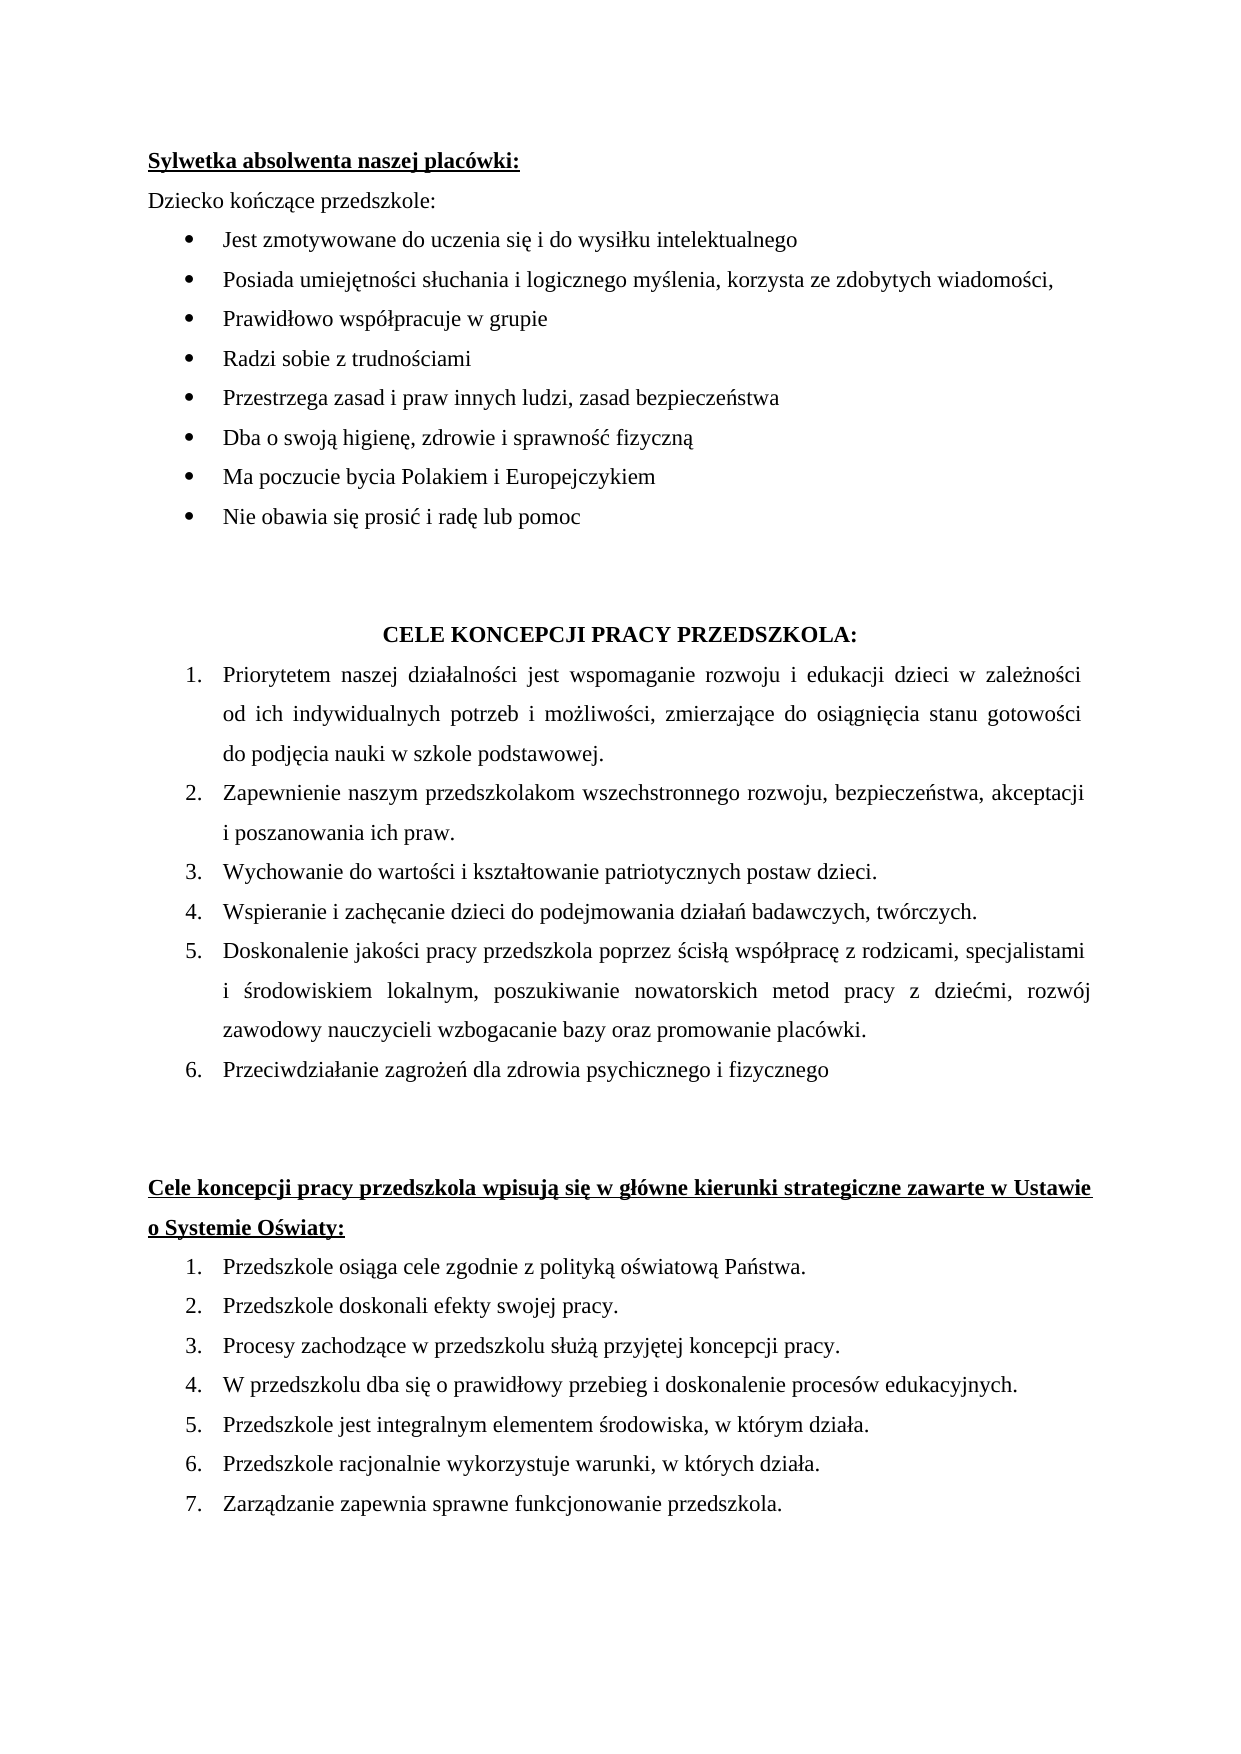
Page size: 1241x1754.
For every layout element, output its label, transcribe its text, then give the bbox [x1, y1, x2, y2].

list Przeciwdziałanie zagrożeń dla zdrowia psychicznego i fizycznego [185, 1056, 1093, 1082]
list Przedszkole racjonalnie wykorzystuje warunki, w których działa. [185, 1450, 1093, 1477]
list Ma poczucie bycia Polakiem i Europejczykiem [185, 463, 1093, 490]
list Prawidłowo współpracuje w grupie [185, 306, 1093, 332]
list Jest zmotywowane do uczenia się i do wysiłku intelektualnego [185, 227, 1093, 253]
list Doskonalenie jakości pracy przedszkola poprzez ścisłą współpracę z rodzicami, specjalistami i środowiskiem lokalnym, poszukiwanie nowatorskich metod pracy z dziećmi, rozwój zawodowy nauczycieli wzbogacanie bazy oraz promowanie placówki. [185, 937, 1093, 1042]
list Przedszkole jest integralnym elementem środowiska, w którym działa. [185, 1411, 1093, 1437]
text CELE KONCEPCJI PRACY PRZEDSZKOLA: [148, 621, 1093, 648]
text Dziecko kończące przedszkole: [148, 187, 1093, 213]
list Zapewnienie naszym przedszkolakom wszechstronnego rozwoju, bezpieczeństwa, akceptacji i poszanowania ich praw. [185, 779, 1093, 845]
text Cele koncepcji pracy przedszkola wpisują się w główne kierunki strategiczne zawarte w Ustawie o Systemie Oświaty: [148, 1198, 1093, 1240]
list W przedszkolu dba się o prawidłowy przebieg i doskonalenie procesów edukacyjnych. [185, 1371, 1093, 1398]
list Dba o swoją higienę, zdrowie i sprawność fizyczną [185, 424, 1093, 450]
list Posiada umiejętności słuchania i logicznego myślenia, korzysta ze zdobytych wiadomości, [185, 266, 1093, 292]
list Wspieranie i zachęcanie dzieci do podejmowania działań badawczych, twórczych. [185, 898, 1093, 924]
list Procesy zachodzące w przedszkolu służą przyjętej koncepcji pracy. [185, 1332, 1093, 1358]
list Radzi sobie z trudnościami [185, 345, 1093, 371]
list Nie obawia się prosić i radę lub pomoc [185, 503, 1093, 529]
text Sylwetka absolwenta naszej placówki: [148, 148, 1093, 174]
list Zarządzanie zapewnia sprawne funkcjonowanie przedszkola. [185, 1490, 1093, 1516]
list Przedszkole osiąga cele zgodnie z polityką oświatową Państwa. [185, 1253, 1093, 1279]
list Przedszkole doskonali efekty swojej pracy. [185, 1292, 1093, 1319]
list Wychowanie do wartości i kształtowanie patriotycznych postaw dzieci. [185, 858, 1093, 884]
list Przestrzega zasad i praw innych ludzi, zasad bezpieczeństwa [185, 384, 1093, 411]
list Priorytetem naszej działalności jest wspomaganie rozwoju i edukacji dzieci w zależności od ich indywidualnych potrzeb i możliwości, zmierzające do osiągnięcia stanu gotowości do podjęcia nauki w szkole podstawowej. [185, 661, 1093, 766]
text Cele koncepcji pracy przedszkola wpisują się w główne kierunki strategiczne zawarte w Ustawie o Systemie Oświaty: [148, 1174, 1093, 1197]
